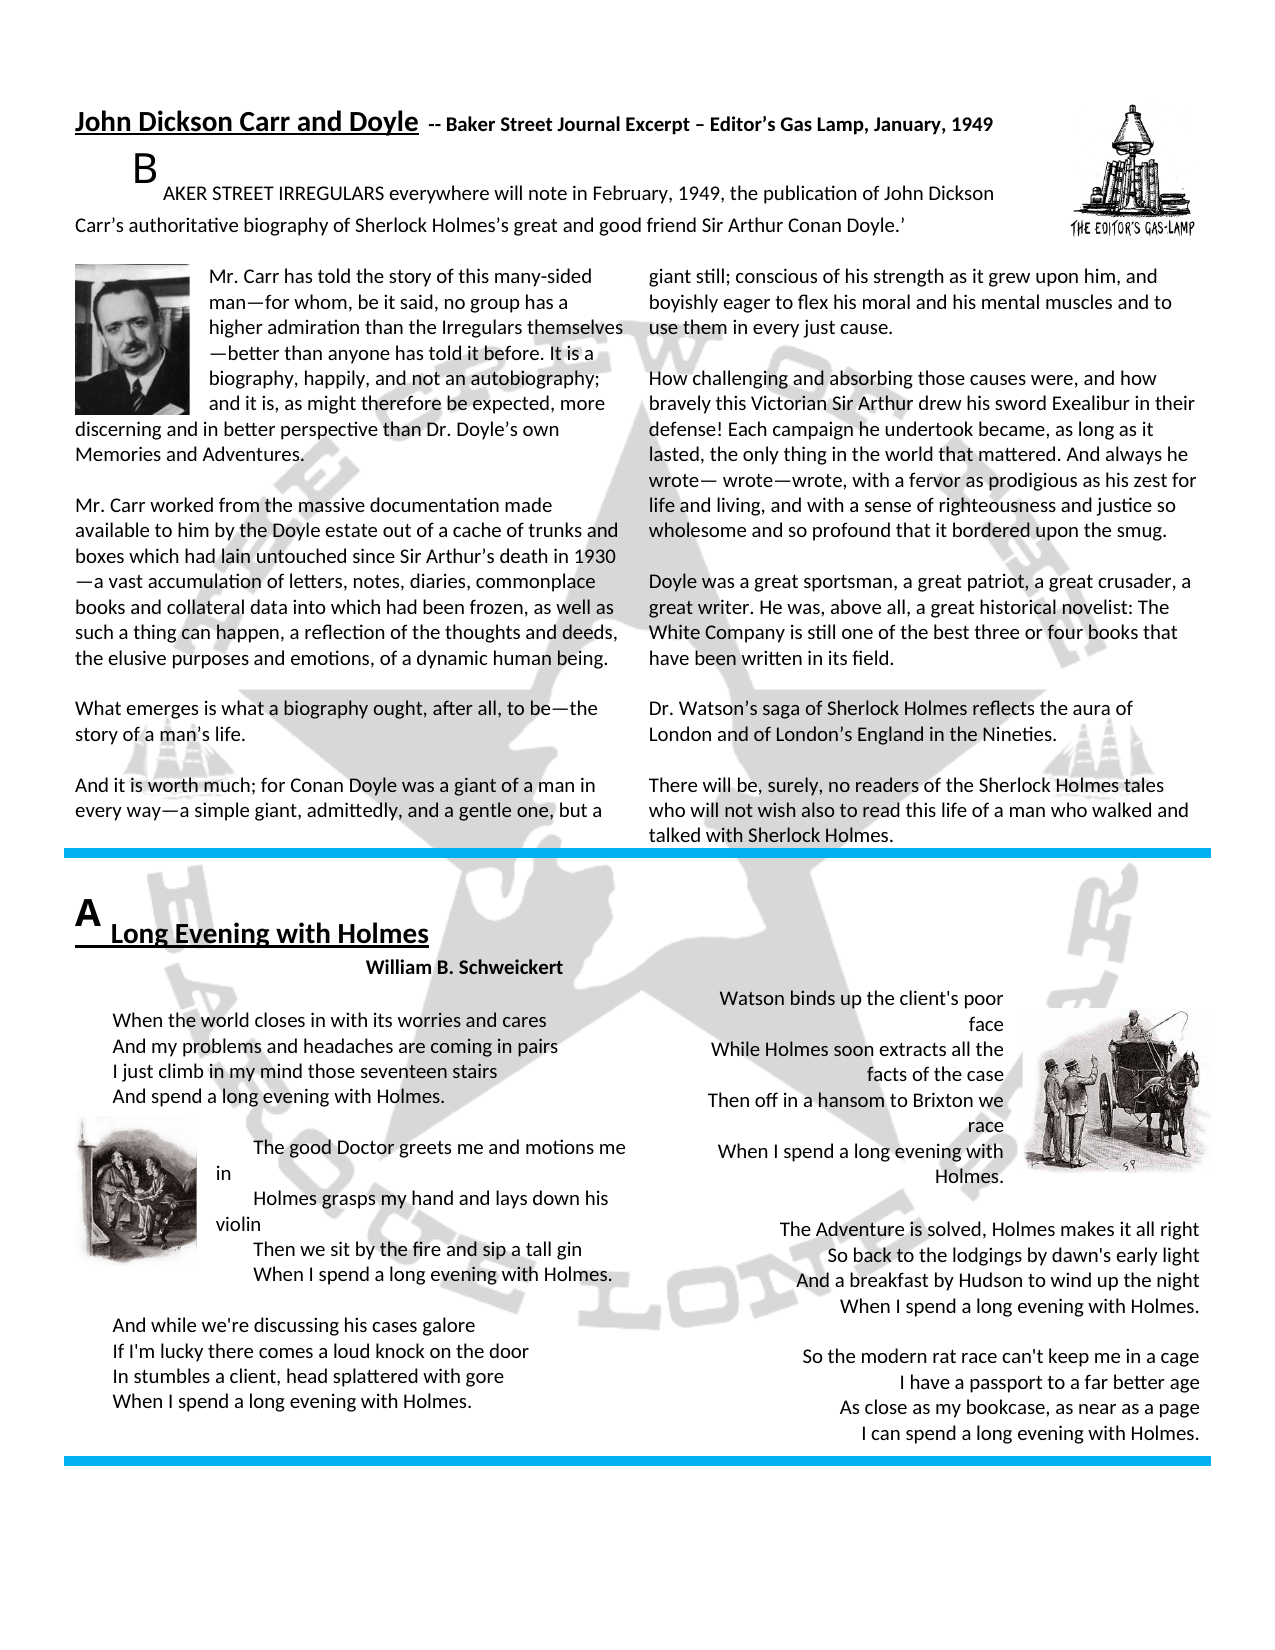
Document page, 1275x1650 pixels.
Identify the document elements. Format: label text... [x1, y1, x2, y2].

picture [75, 264, 190, 415]
table_header [1058, 103, 1211, 263]
table_cell Mr. Carr has told the story of this many-sided man—for whom, be it said, no group has a higher admiration than the Irregulars themselves—better than anyone has told it before. It is a biography, happily, and not an autobiography; and it is, as might therefore be expected, more discerning and in better perspective than Dr. Doyle’s own Memories and Adventures. Mr. Carr worked from the massive documentation made available to him by the Doyle estate out of a cache of trunks and boxes which had lain untouched since Sir Arthur’s death in 1930—a vast accumulation of letters, notes, diaries, commonplace books and collateral data into which had been frozen, as well as such a thing can happen, a reflection of the thoughts and deeds, the elusive purposes and emotions, of a dynamic human being. What emerges is what a biography ought, after all, to be—the story of a man’s life. And it is worth much; for Conan Doyle was a giant of a man in every way—a simple giant, admittedly, and a gentle one, but a [64, 264, 637, 848]
picture [75, 1116, 197, 1266]
table_cell giant still; conscious of his strength as it grew upon him, and boyishly eager to flex his moral and his mental muscles and to use them in every just cause. How challenging and absorbing those causes were, and how bravely this Victorian Sir Arthur drew his sword Exealibur in their defense! Each campaign he undertook became, as long as it lasted, the only thing in the world that mattered. And always he wrote— wrote—wrote, with a fervor as prodigious as his zest for life and living, and with a sense of righteousness and justice so wholesome and so profound that it bordered upon the smug. Doyle was a great sportsman, a great patriot, a great crusader, a great writer. He was, above all, a great historical novelist: The White Company is still one of the best three or four books that have been written in its field. Dr. Watson’s saga of Sherlock Holmes reflects the aura of London and of London’s England in the Nineties. There will be, surely, no readers of the Sherlock Holmes tales who will not wish also to read this life of a man who walked and talked with Sherlock Holmes. [638, 264, 1211, 848]
picture [1068, 103, 1196, 238]
table_header John Dickson Carr and Doyle -- Baker Street Journal Excerpt – Editor’s Gas Lamp, January, 1949 B AKER STREET IRREGULARS everywhere will note in February, 1949, the publication of John Dickson Carr’s authoritative biography of Sherlock Holmes’s great and good friend Sir Arthur Conan Doyle.’ [64, 103, 1057, 263]
table_cell [64, 848, 1211, 858]
picture [1022, 1008, 1212, 1174]
table_cell A Long Evening with Holmes William B. Schweickert When the world closes in with its worries and cares And my problems and headaches are coming in pairs I just climb in my mind those seventeen stairs And spend a long evening with Holmes. The good Doctor greets me and motions me in Holmes grasps my hand and lays down his violin Then we sit by the fire and sip a tall gin When I spend a long evening with Holmes. And while we're discussing his cases galore If I'm lucky there comes a loud knock on the door In stumbles a client, head splattered with gore When I spend a long evening with Holmes. [64, 858, 637, 1456]
table_cell [64, 1456, 1211, 1466]
table_cell Watson binds up the client's poor face While Holmes soon extracts all the facts of the case Then off in a hansom to Brixton we race When I spend a long evening with Holmes. The Adventure is solved, Holmes makes it all right So back to the lodgings by dawn's early light And a breakfast by Hudson to wind up the night When I spend a long evening with Holmes. So the modern rat race can't keep me in a cage I have a passport to a far better age As close as my bookcase, as near as a page I can spend a long evening with Holmes. [638, 858, 1211, 1456]
